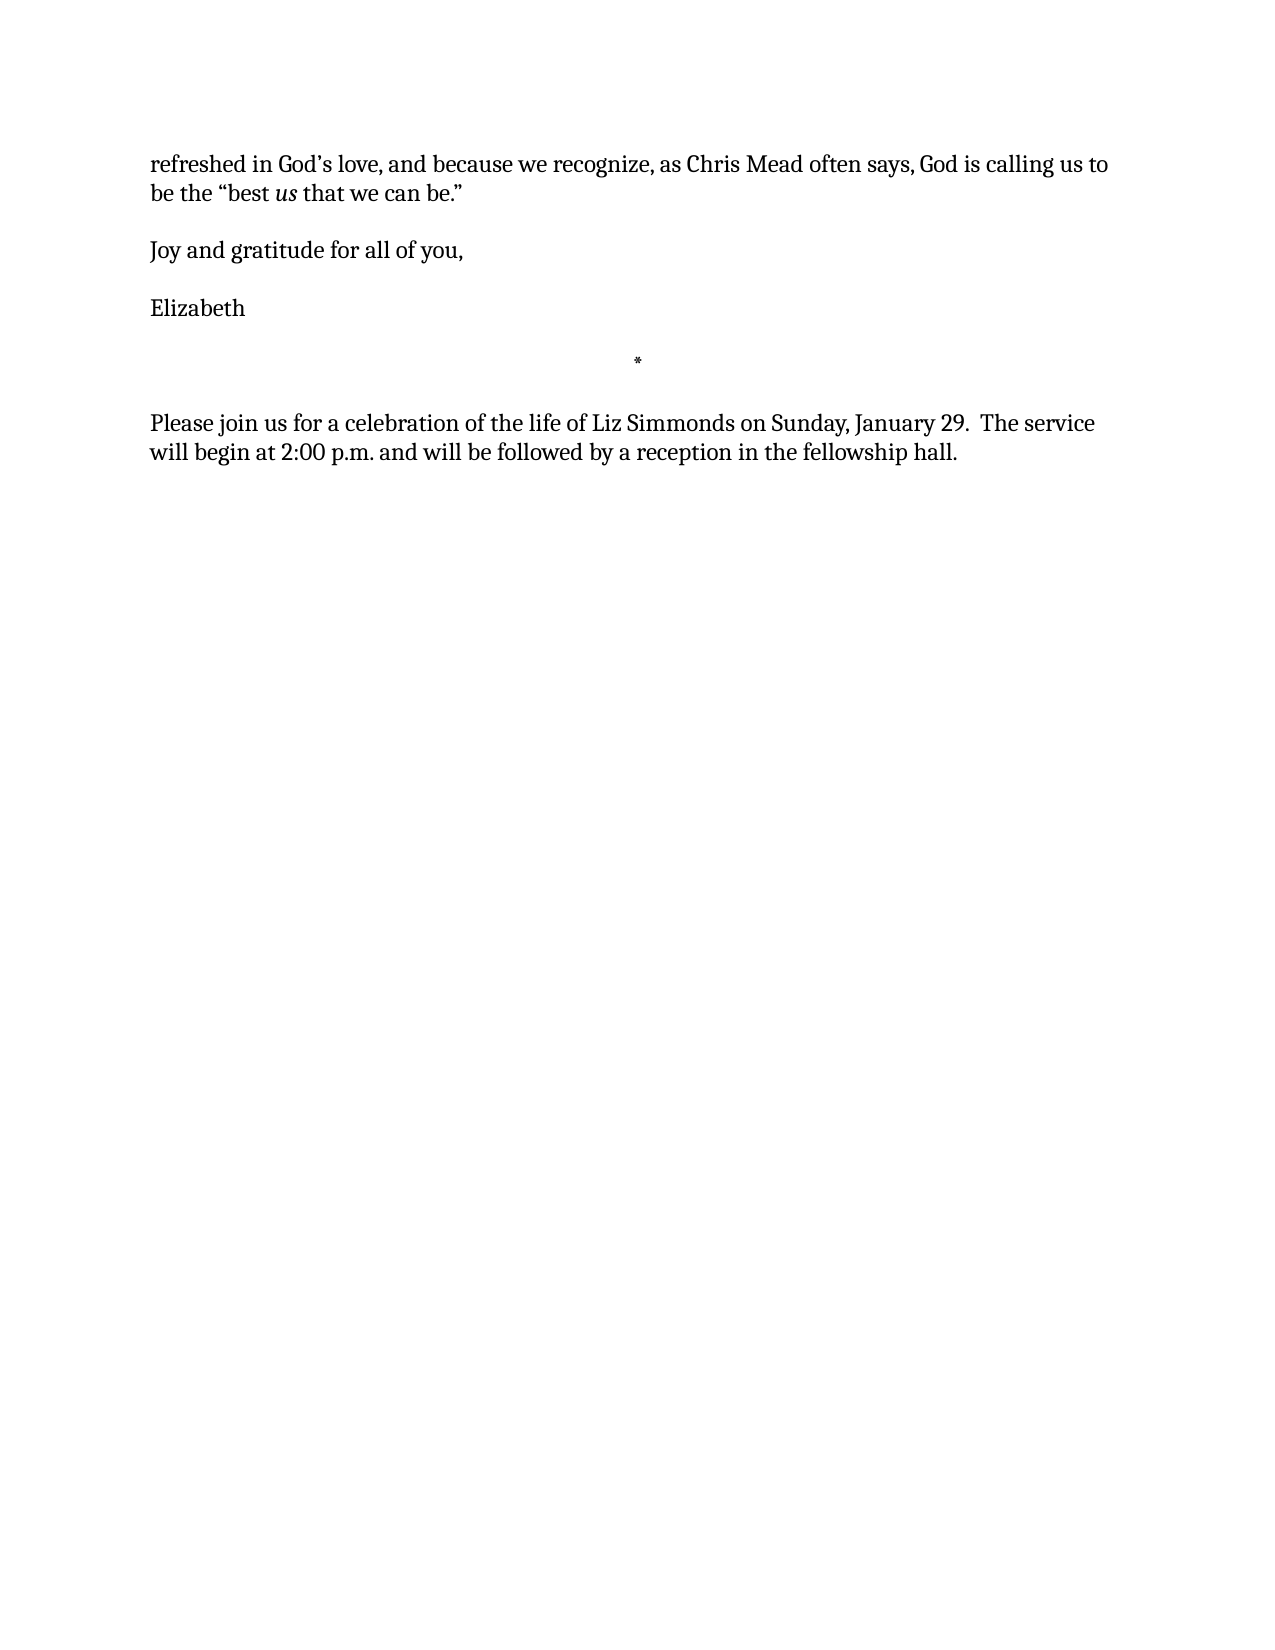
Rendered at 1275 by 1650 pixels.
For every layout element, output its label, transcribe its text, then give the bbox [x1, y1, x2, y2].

text Elizabeth [150, 294, 1125, 322]
text Please join us for a celebration of the life of Liz Simmonds on Sunday, January 29. The service will begin at 2:00 p.m. and will be followed by a reception in the fellowship hall. [150, 409, 1125, 466]
text * [150, 351, 1125, 380]
text Joy and gratitude for all of you, [150, 236, 1125, 265]
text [150, 150, 1125, 207]
